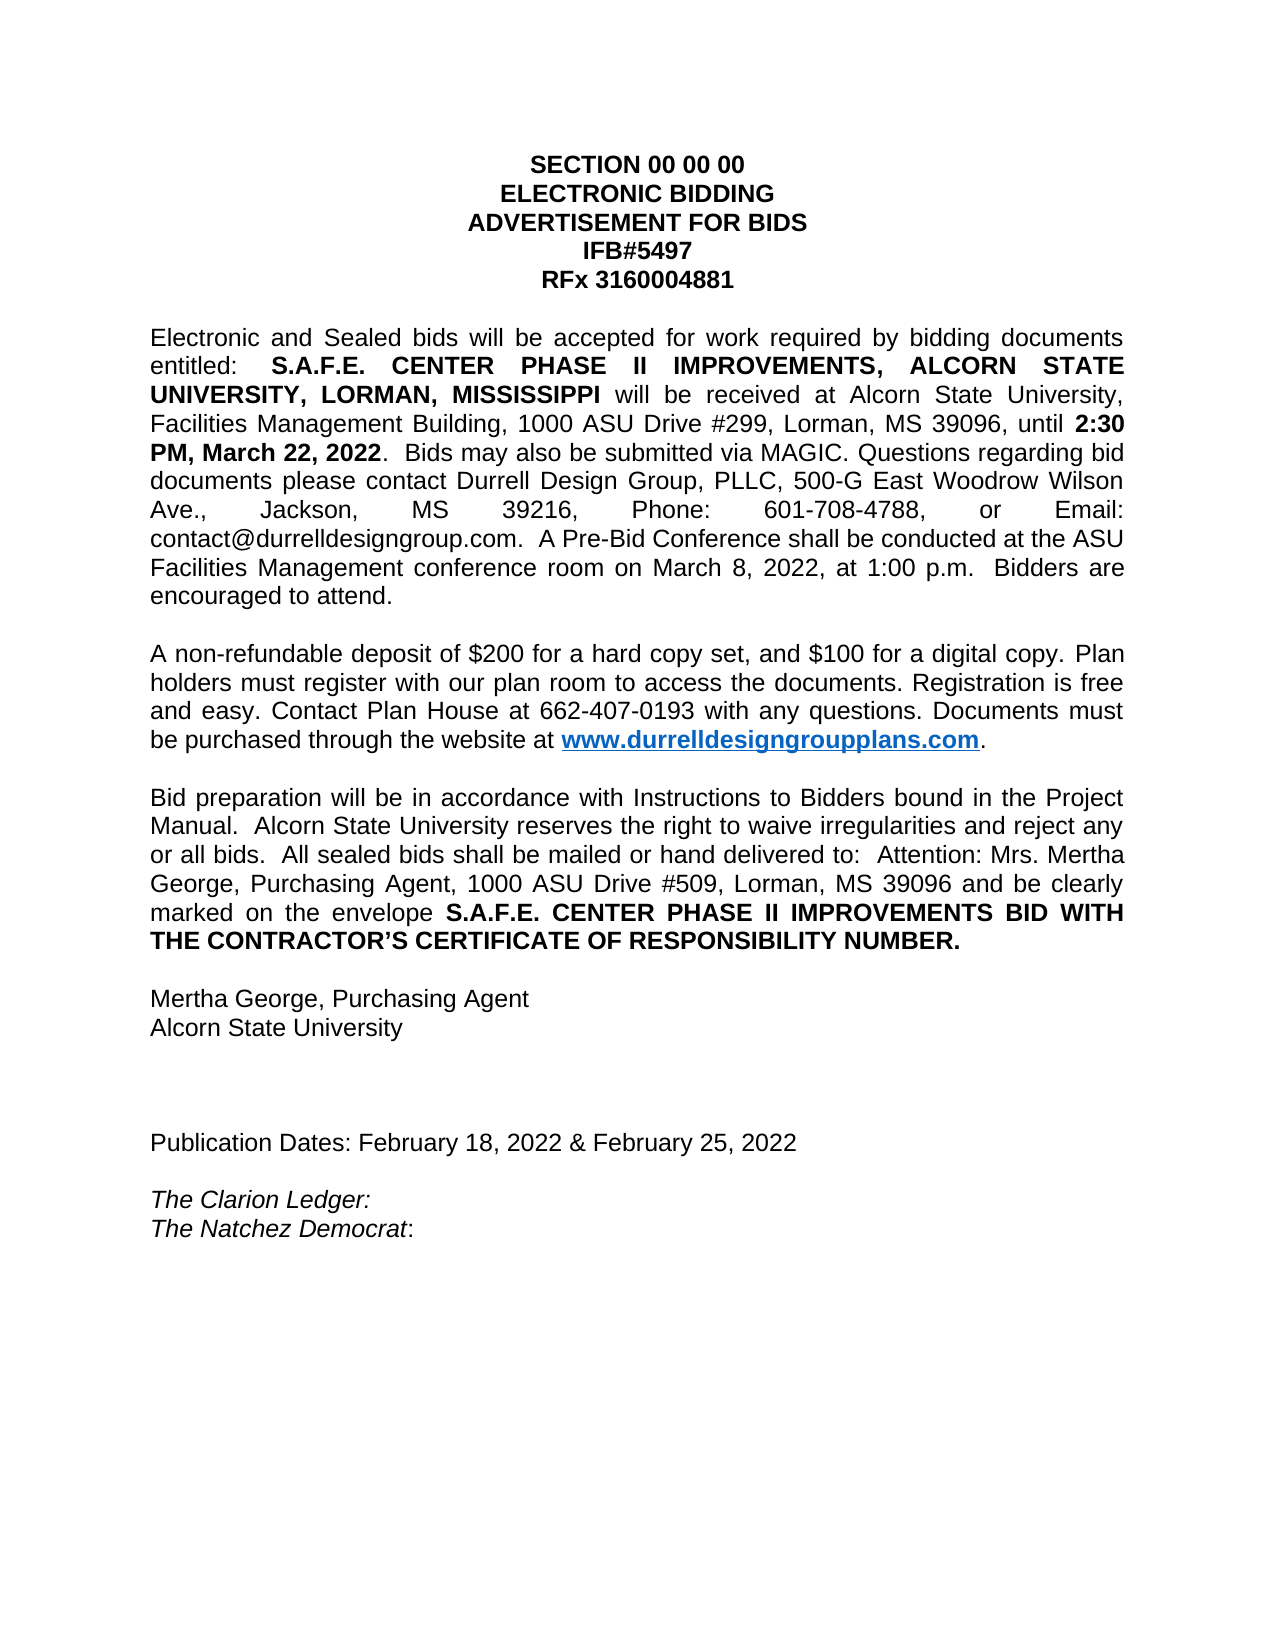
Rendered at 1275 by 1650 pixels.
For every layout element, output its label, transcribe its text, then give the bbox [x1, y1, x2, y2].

text The Clarion Ledger: [150, 1185, 1125, 1214]
text Mertha George, Purchasing Agent [150, 984, 1125, 1012]
text Publication Dates: February 18, 2022 & February 25, 2022 [150, 1127, 1125, 1156]
text A non-refundable deposit of $200 for a hard copy set, and $100 for a digital copy. Plan holders must register with our plan room to access the documents. Registration is free and easy. Contact Plan House at 662-407-0193 with any questions. Documents must be purchased through the website at www.durrelldesigngroupplans.com. [150, 639, 1125, 754]
text Alcorn State University [150, 1012, 1125, 1041]
text The Natchez Democrat: [150, 1214, 1125, 1242]
text ELECTRONIC BIDDING [150, 179, 1125, 207]
text Electronic and Sealed bids will be accepted for work required by bidding documents entitled: S.A.F.E. CENTER PHASE II IMPROVEMENTS, ALCORN STATE UNIVERSITY, LORMAN, MISSISSIPPI will be received at Alcorn State University, Facilities Management Building, 1000 ASU Drive #299, Lorman, MS 39096, until 2:30 PM, March 22, 2022. Bids may also be submitted via MAGIC. Questions regarding bid documents please contact Durrell Design Group, PLLC, 500-G East Woodrow Wilson Ave., Jackson, MS 39216, Phone: 601-708-4788, or Email: contact@durrelldesigngroup.com. A Pre-Bid Conference shall be conducted at the ASU Facilities Management conference room on March 8, 2022, at 1:00 p.m. Bidders are encouraged to attend. [150, 322, 1125, 610]
text ADVERTISEMENT FOR BIDS [150, 207, 1125, 236]
text IFB#5497 [150, 236, 1125, 265]
text Bid preparation will be in accordance with Instructions to Bidders bound in the Project Manual. Alcorn State University reserves the right to waive irregularities and reject any or all bids. All sealed bids shall be mailed or hand delivered to: Attention: Mrs. Mertha George, Purchasing Agent, 1000 ASU Drive #509, Lorman, MS 39096 and be clearly marked on the envelope S.A.F.E. CENTER PHASE II IMPROVEMENTS BID WITH THE CONTRACTOR’S CERTIFICATE OF RESPONSIBILITY NUMBER. [150, 782, 1125, 955]
text RFx 3160004881 [150, 265, 1125, 294]
text SECTION 00 00 00 [150, 150, 1125, 179]
